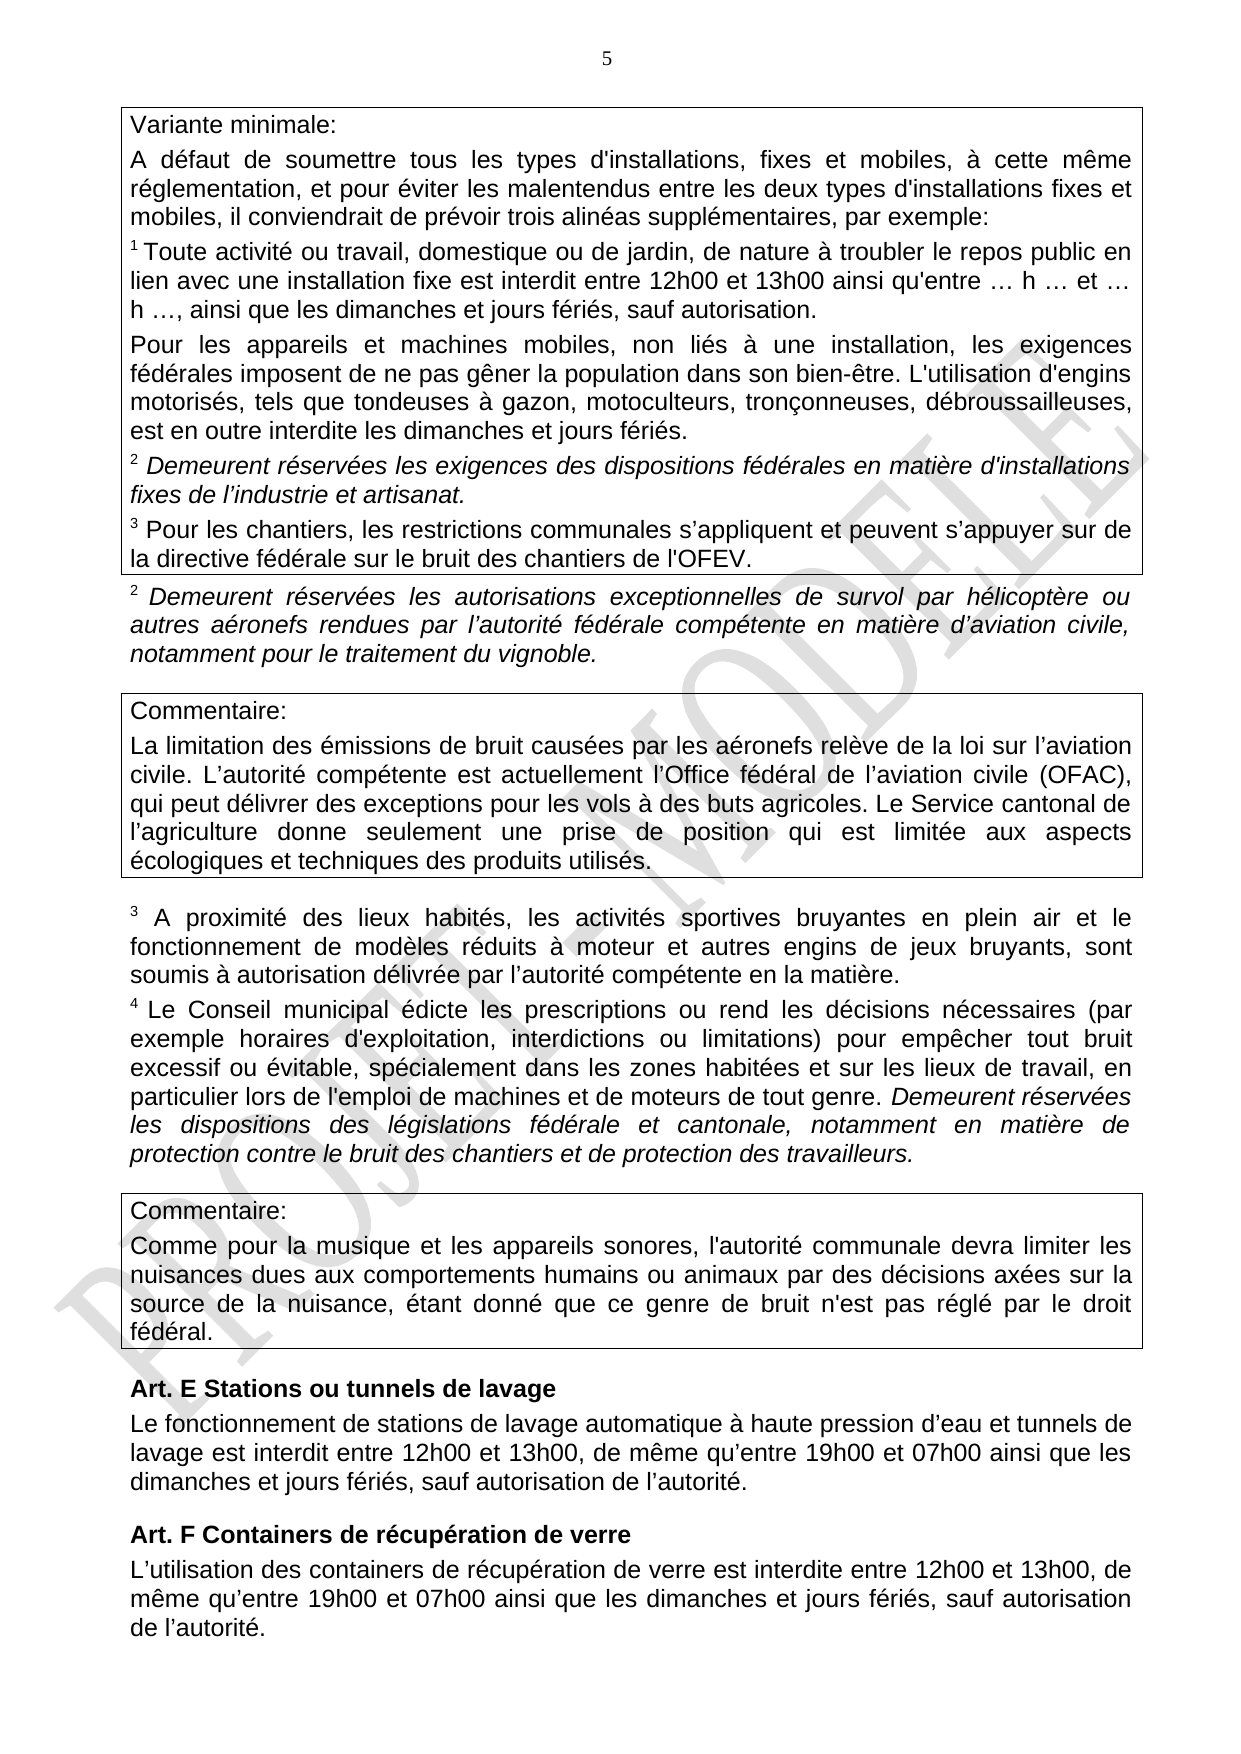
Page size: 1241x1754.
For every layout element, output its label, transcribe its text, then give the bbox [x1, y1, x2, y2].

text Art. E Stations ou tunnels de lavage [130, 1374, 1134, 1403]
text 4 Le Conseil municipal édicte les prescriptions ou rend les décisions nécessaires (par exemple horaires d'exploitation, interdictions ou limitations) pour empêcher tout bruit excessif ou évitable, spécialement dans les zones habitées et sur les lieux de travail, en particulier lors de l'emploi de machines et de moteurs de tout genre. Demeurent réservées les dispositions des législations fédérale et cantonale, notamment en matière de protection contre le bruit des chantiers et de protection des travailleurs. [130, 995, 1134, 1168]
text 2 Demeurent réservées les autorisations exceptionnelles de survol par hélicoptère ou autres aéronefs rendues par l’autorité fédérale compétente en matière d’aviation civile, notamment pour le traitement du vignoble. [130, 582, 1134, 668]
text Art. F Containers de récupération de verre [130, 1520, 1134, 1549]
text L’utilisation des containers de récupération de verre est interdite entre 12h00 et 13h00, de même qu’entre 19h00 et 07h00 ainsi que les dimanches et jours fériés, sauf autorisation de l’autorité. [130, 1555, 1134, 1642]
text 3 Pour les chantiers, les restrictions communales s’appliquent et peuvent s’appuyer sur de la directive fédérale sur le bruit des chantiers de l'OFEV. [122, 512, 1142, 574]
text 2 Demeurent réservées les exigences des dispositions fédérales en matière d'installations fixes de l’industrie et artisanat. [122, 448, 1142, 508]
text 1 Toute activité ou travail, domestique ou de jardin, de nature à troubler le repos public en lien avec une installation fixe est interdit entre 12h00 et 13h00 ainsi qu'entre … h … et … h …, ainsi que les dimanches et jours fériés, sauf autorisation. [122, 234, 1142, 323]
text Commentaire: [122, 1194, 1142, 1225]
text A défaut de soumettre tous les types d'installations, fixes et mobiles, à cette même réglementation, et pour éviter les malentendus entre les deux types d'installations fixes et mobiles, il conviendrait de prévoir trois alinéas supplémentaires, par exemple: [122, 142, 1142, 231]
text 3 A proximité des lieux habités, les activités sportives bruyantes en plein air et le fonctionnement de modèles réduits à moteur et autres engins de jeux bruyants, sont soumis à autorisation délivrée par l’autorité compétente en la matière. [130, 903, 1134, 989]
text Le fonctionnement de stations de lavage automatique à haute pression d’eau et tunnels de lavage est interdit entre 12h00 et 13h00, de même qu’entre 19h00 et 07h00 ainsi que les dimanches et jours fériés, sauf autorisation de l’autorité. [130, 1409, 1134, 1495]
text Comme pour la musique et les appareils sonores, l'autorité communale devra limiter les nuisances dues aux comportements humains ou animaux par des décisions axées sur la source de la nuisance, étant donné que ce genre de bruit n'est pas réglé par le droit fédéral. [122, 1228, 1142, 1348]
text Variante minimale: [122, 108, 1142, 138]
text La limitation des émissions de bruit causées par les aéronefs relève de la loi sur l’aviation civile. L’autorité compétente est actuellement l’Office fédéral de l’aviation civile (OFAC), qui peut délivrer des exceptions pour les vols à des buts agricoles. Le Service cantonal de l’agriculture donne seulement une prise de position qui est limitée aux aspects écologiques et techniques des produits utilisés. [122, 728, 1142, 877]
text Pour les appareils et machines mobiles, non liés à une installation, les exigences fédérales imposent de ne pas gêner la population dans son bien-être. L'utilisation d'engins motorisés, tels que tondeuses à gazon, motoculteurs, tronçonneuses, débroussailleuses, est en outre interdite les dimanches et jours fériés. [122, 327, 1142, 445]
text Commentaire: [122, 694, 1142, 725]
